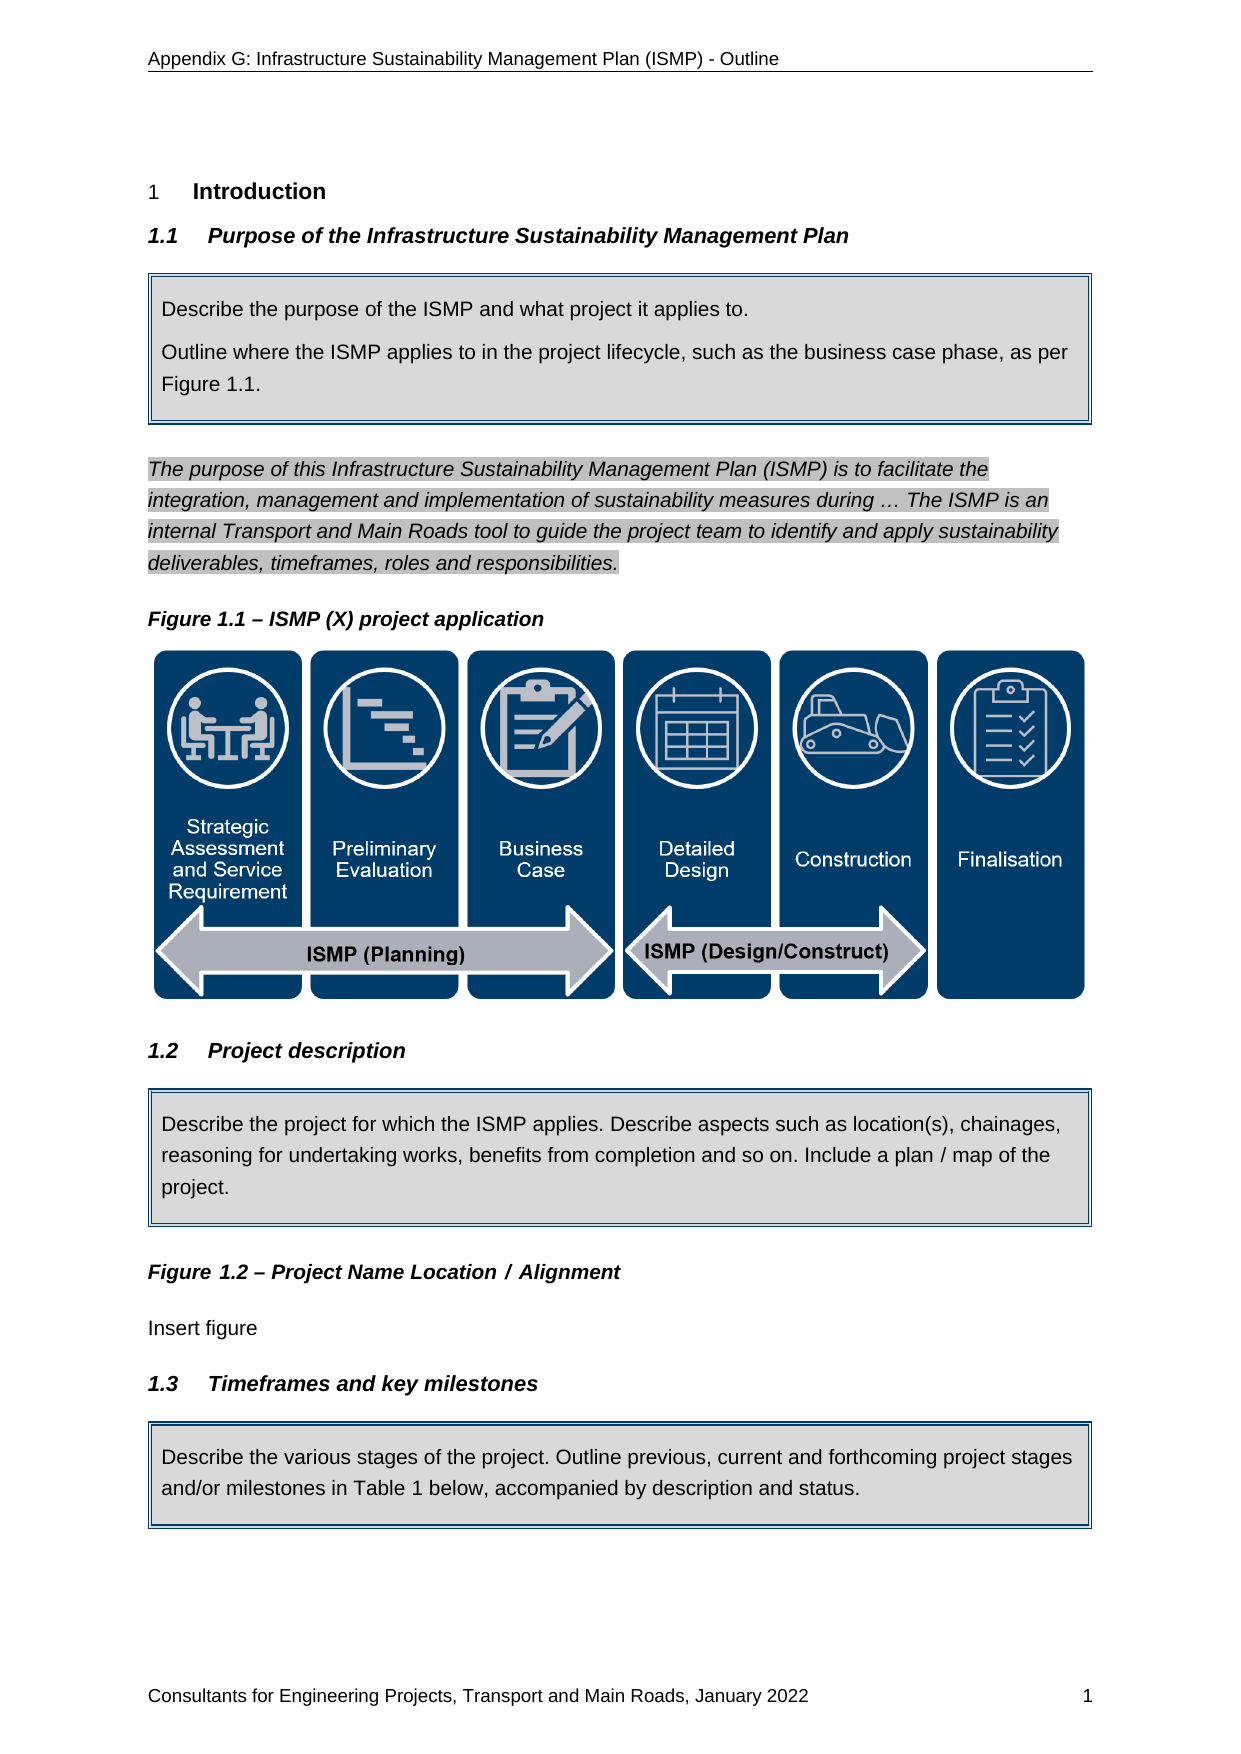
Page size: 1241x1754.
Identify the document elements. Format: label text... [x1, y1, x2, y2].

table_header Describe the project for which the ISMP applies. Describe aspects such as location(s), chainages, reasoning for undertaking works, benefits from completion and so on. Include a plan / map of the project. [152, 1093, 1088, 1223]
text Insert figure [148, 1309, 1092, 1340]
picture [147, 643, 1093, 1007]
text The purpose of this Infrastructure Sustainability Management Plan (ISMP) is to facilitate the integration, management and implementation of sustainability measures during … The ISMP is an internal Transport and Main Roads tool to guide the project team to identify and apply sustainability deliverables, timeframes, roles and responsibilities. [148, 449, 1092, 574]
subtitle Introduction [148, 173, 1092, 204]
text Figure 1.2 – Project Name Location / Alignment [148, 1252, 1092, 1284]
subtitle Timeframes and key milestones [148, 1365, 1092, 1396]
table_header Describe the purpose of the ISMP and what project it applies to. Outline where the ISMP applies to in the project lifecycle, such as the business case phase, as per Figure 1.1. [152, 277, 1088, 420]
table_header Describe the various stages of the project. Outline previous, current and forthcoming project stages and/or milestones in Table 1 below, accompanied by description and status. [152, 1426, 1088, 1524]
subtitle Project description [148, 1032, 1092, 1063]
subtitle Purpose of the Infrastructure Sustainability Management Plan [148, 216, 1092, 248]
text Figure 1.1 – ISMP (X) project application [148, 599, 1092, 631]
